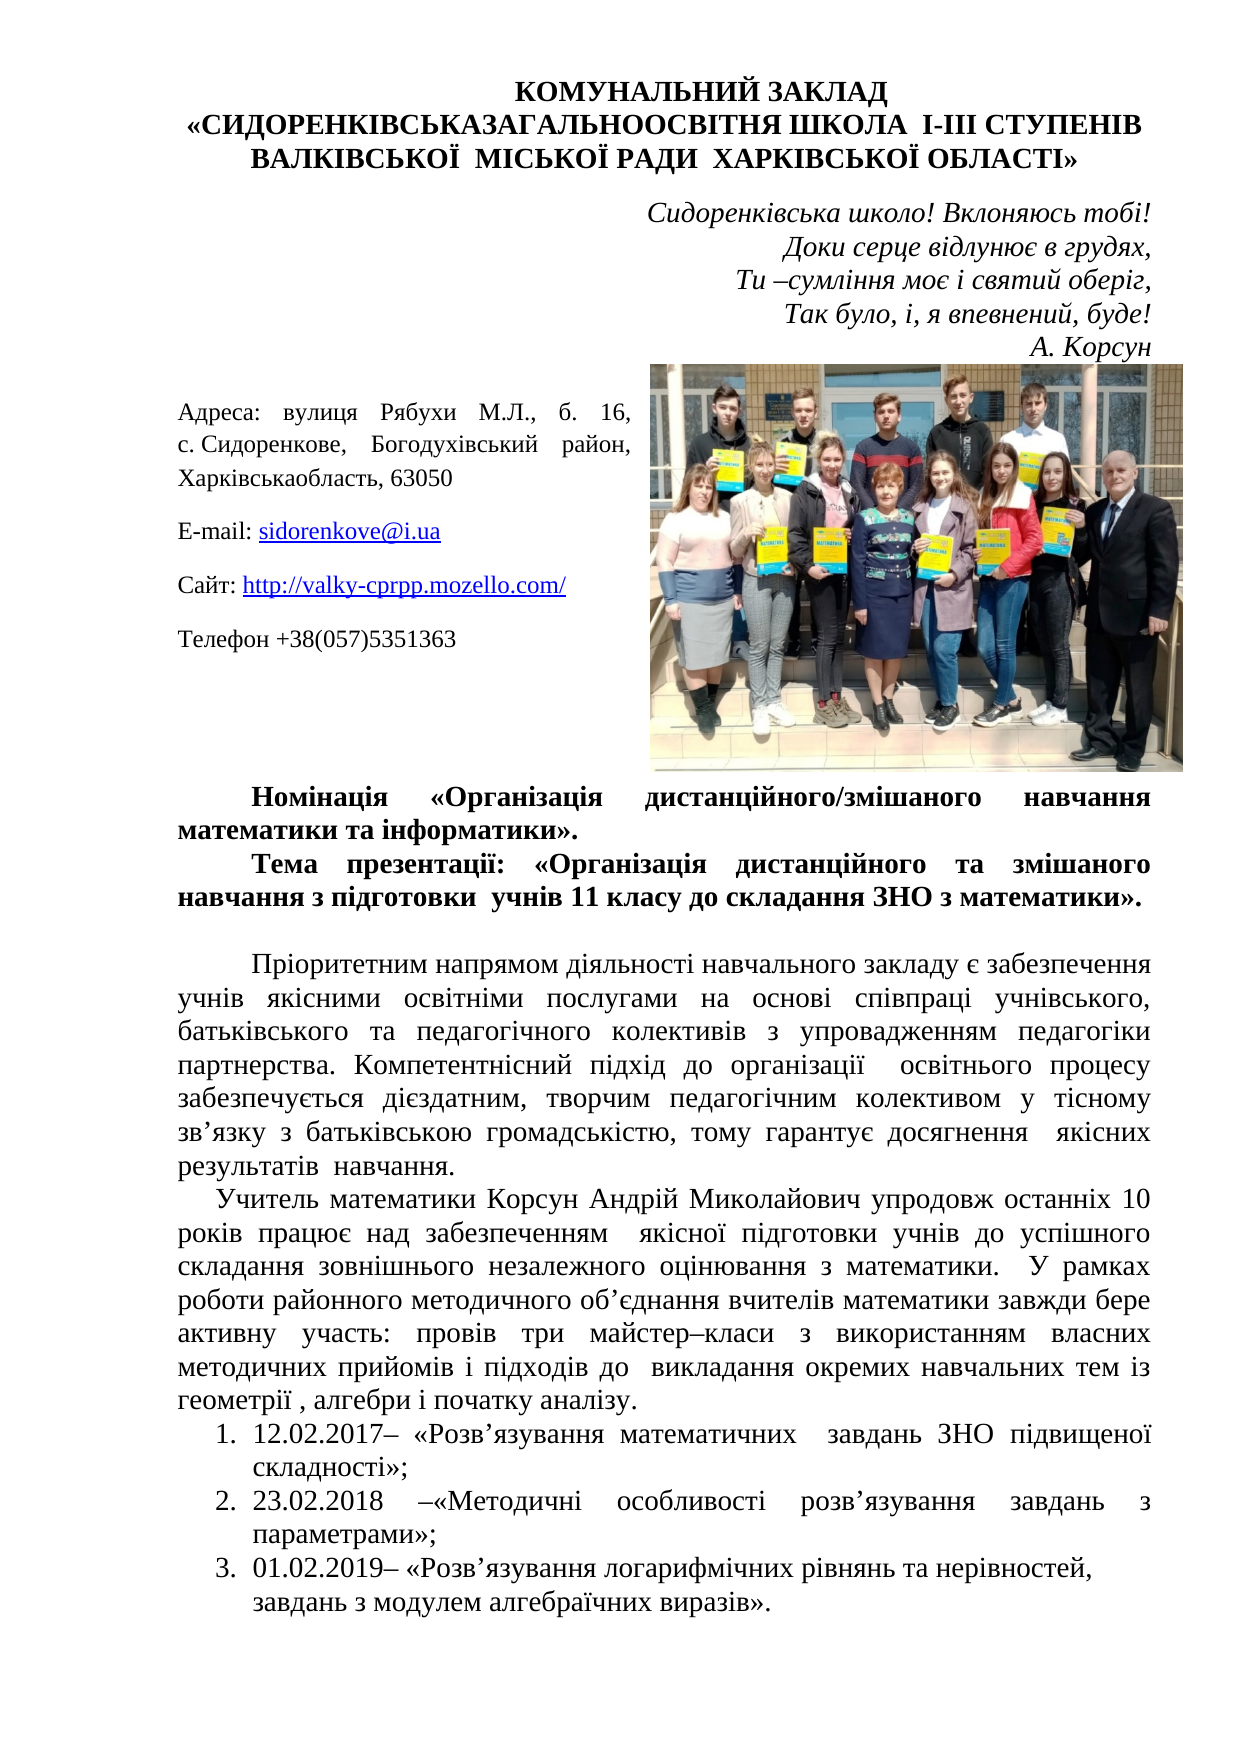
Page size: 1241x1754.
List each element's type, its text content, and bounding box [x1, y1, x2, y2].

list 01.02.2019– «Розв’язування логарифмічних рівнянь та нерівностей, завдань з модулем алгебраїчних виразів». [215, 1550, 1152, 1617]
text Сидоренківська школо! Вклоняюсь тобі! [177, 195, 1152, 229]
text Так було, і, я впевнений, буде! [177, 296, 1152, 329]
text Сайт: http://valky-cprpp.mozello.com/ [177, 570, 648, 599]
list 23.02.2018 –«Методичні особливості розв’язування завдань з параметрами»; [215, 1483, 1152, 1550]
text КОМУНАЛЬНИЙ ЗАКЛАД «СИДОРЕНКІВСЬКАЗАГАЛЬНООСВІТНЯ ШКОЛА І-ІІІ СТУПЕНІВ ВАЛКІВСЬКОЇ МІСЬКОЇ РАДИ ХАРКІВСЬКОЇ ОБЛАСТІ» [177, 74, 1152, 174]
text Номінація «Організація дистанційного/змішаного навчання математики та інформатики». [177, 779, 1152, 846]
text Тема презентації: «Організація дистанційного та змішаного навчання з підготовки учнів 11 класу до складання ЗНО з математики». [177, 846, 1152, 913]
text Доки серце відлунює в грудях, [177, 229, 1152, 262]
text Адреса: вулиця Рябухи М.Л., б. 16, с. Сидоренкове, Богодухівський район, Харківськаобласть, 63050 [177, 397, 648, 491]
text Пріоритетним напрямом діяльності навчального закладу є забезпечення учнів якісними освітніми послугами на основі співпраці учнівського, батьківського та педагогічного колективів з упровадженням педагогіки партнерства. Компетентнісний підхід до організації освітнього процесу забезпечується дієздатним, творчим педагогічним колективом у тісному зв’язку з батьківською громадськістю, тому гарантує досягнення якісних результатів навчання. [177, 946, 1152, 1181]
text Е-mail: sidorenkove@i.ua [177, 516, 648, 545]
text Учитель математики Корсун Андрій Миколайович упродовж останніх 10 років працює над забезпеченням якісної підготовки учнів до успішного складання зовнішнього незалежного оцінювання з математики. У рамках роботи районного методичного об’єднання вчителів математики завжди бере активну участь: провів три майстер–класи з використанням власних методичних прийомів і підходів до викладання окремих навчальних тем із геометрії , алгебри і початку аналізу. [177, 1181, 1152, 1416]
picture [648, 364, 1183, 771]
text Телефон +38(057)5351363 [177, 624, 648, 653]
text А. Корсун [177, 329, 1152, 363]
text Ти –сумління моє і святий оберіг, [177, 262, 1152, 296]
list 12.02.2017– «Розв’язування математичних завдань ЗНО підвищеної складності»; [215, 1416, 1152, 1483]
